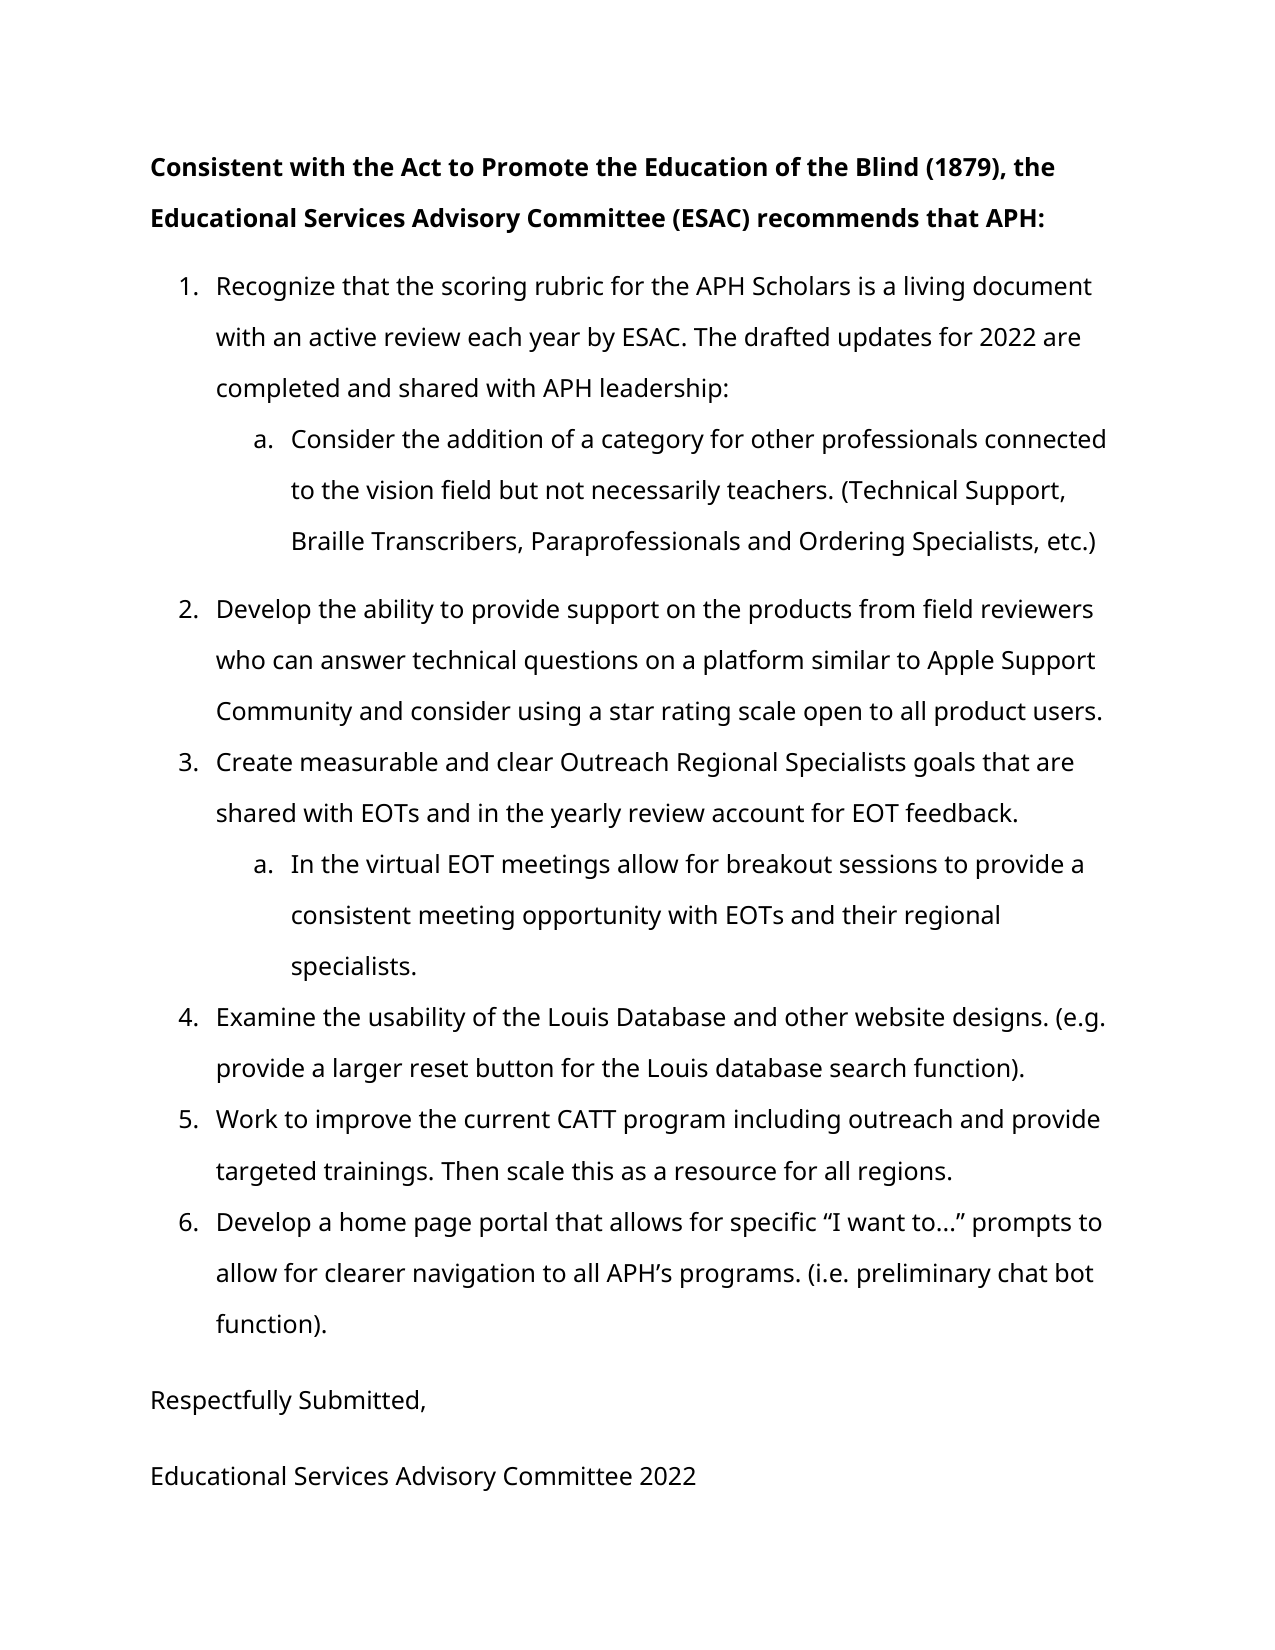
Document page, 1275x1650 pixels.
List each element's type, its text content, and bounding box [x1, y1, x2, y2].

list Work to improve the current CATT program including outreach and provide targeted trainings. Then scale this as a resource for all regions. [178, 1102, 1125, 1187]
list Examine the usability of the Louis Database and other website designs. (e.g. provide a larger reset button for the Louis database search function). [178, 1000, 1125, 1085]
list Create measurable and clear Outreach Regional Specialists goals that are shared with EOTs and in the yearly review account for EOT feedback. [178, 745, 1125, 830]
list In the virtual EOT meetings allow for breakout sessions to provide a consistent meeting opportunity with EOTs and their regional specialists. [253, 847, 1125, 983]
list Develop a home page portal that allows for specific “I want to...” prompts to allow for clearer navigation to all APH’s programs. (i.e. preliminary chat bot function). [178, 1204, 1125, 1340]
list Recognize that the scoring rubric for the APH Scholars is a living document with an active review each year by ESAC. The drafted updates for 2022 are completed and shared with APH leadership: [178, 269, 1125, 405]
text Respectfully Submitted, [150, 1382, 1125, 1416]
list Consider the addition of a category for other professionals connected to the vision field but not necessarily teachers. (Technical Support, Braille Transcribers, Paraprofessionals and Ordering Specialists, etc.) [253, 422, 1125, 558]
text Consistent with the Act to Promote the Education of the Blind (1879), the Educational Services Advisory Committee (ESAC) recommends that APH: [150, 150, 1125, 235]
list Develop the ability to provide support on the products from field reviewers who can answer technical questions on a platform similar to Apple Support Community and consider using a star rating scale open to all product users. [178, 592, 1125, 728]
text Educational Services Advisory Committee 2022 [150, 1458, 1125, 1492]
